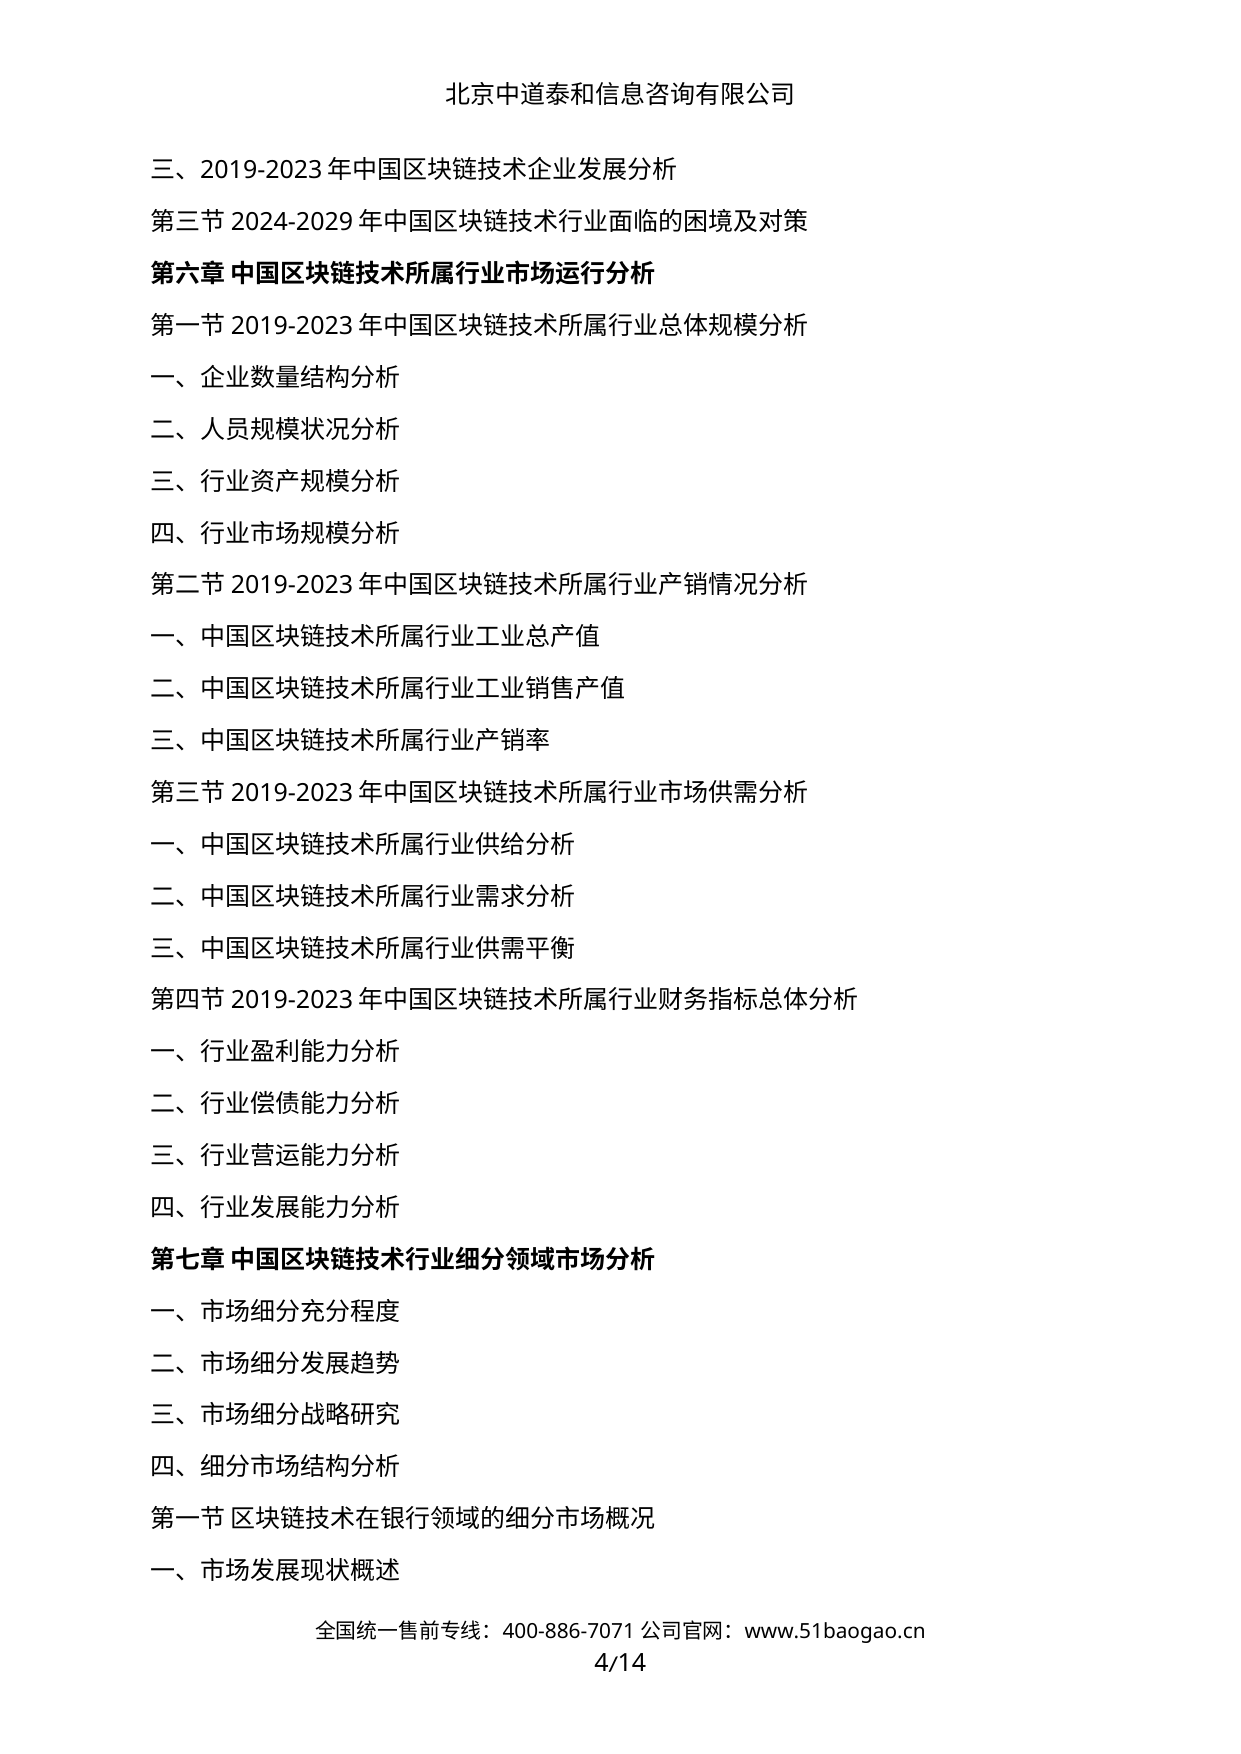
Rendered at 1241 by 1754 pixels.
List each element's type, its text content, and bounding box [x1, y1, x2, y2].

text 第四节 2019-2023年中国区块链技术所属行业财务指标总体分析 [150, 980, 1090, 1016]
text 第三节 2019-2023年中国区块链技术所属行业市场供需分析 [150, 772, 1090, 809]
text 一、中国区块链技术所属行业工业总产值 [150, 617, 1090, 653]
text 一、市场发展现状概述 [150, 1551, 1090, 1587]
text 二、市场细分发展趋势 [150, 1343, 1090, 1379]
text 一、市场细分充分程度 [150, 1291, 1090, 1327]
text 一、行业盈利能力分析 [150, 1032, 1090, 1068]
text 第三节 2024-2029年中国区块链技术行业面临的困境及对策 [150, 202, 1090, 238]
text 一、中国区块链技术所属行业供给分析 [150, 824, 1090, 861]
text 二、人员规模状况分析 [150, 409, 1090, 446]
text 第六章 中国区块链技术所属行业市场运行分析 [150, 254, 1090, 290]
text 三、中国区块链技术所属行业产销率 [150, 721, 1090, 757]
text 第二节 2019-2023年中国区块链技术所属行业产销情况分析 [150, 565, 1090, 601]
text 第一节 2019-2023年中国区块链技术所属行业总体规模分析 [150, 306, 1090, 342]
text 二、行业偿债能力分析 [150, 1084, 1090, 1120]
text 二、中国区块链技术所属行业工业销售产值 [150, 669, 1090, 705]
text 四、行业发展能力分析 [150, 1187, 1090, 1224]
text 一、企业数量结构分析 [150, 357, 1090, 394]
text 四、行业市场规模分析 [150, 513, 1090, 549]
text 三、2019-2023年中国区块链技术企业发展分析 [150, 150, 1090, 186]
text 三、行业资产规模分析 [150, 461, 1090, 497]
text 四、细分市场结构分析 [150, 1447, 1090, 1483]
text 三、中国区块链技术所属行业供需平衡 [150, 928, 1090, 964]
text 三、市场细分战略研究 [150, 1395, 1090, 1431]
text 第七章 中国区块链技术行业细分领域市场分析 [150, 1239, 1090, 1276]
text 二、中国区块链技术所属行业需求分析 [150, 876, 1090, 912]
text 三、行业营运能力分析 [150, 1136, 1090, 1172]
text 第一节 区块链技术在银行领域的细分市场概况 [150, 1499, 1090, 1535]
